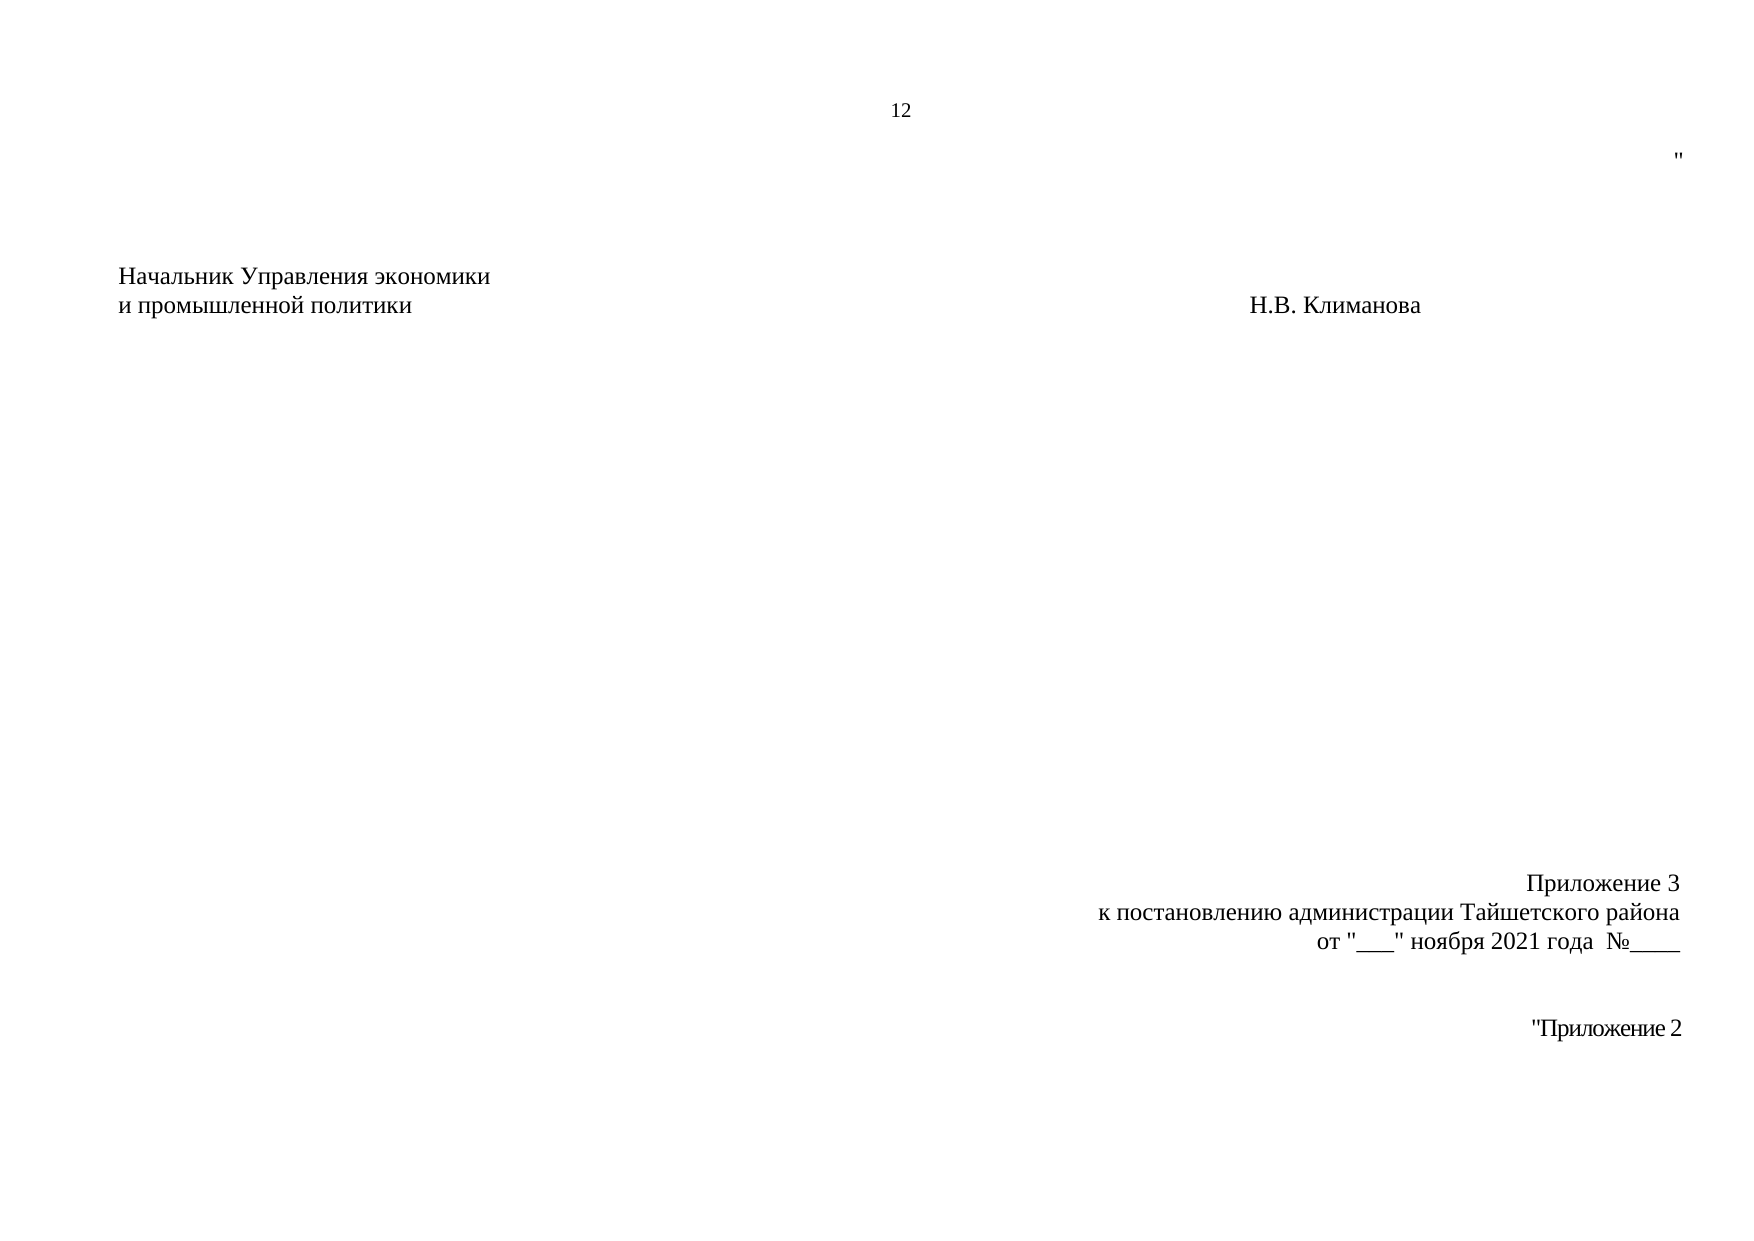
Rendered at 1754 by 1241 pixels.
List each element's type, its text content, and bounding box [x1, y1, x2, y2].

text и промышленной политики Н.В. Климанова [118, 290, 1683, 318]
text " [118, 146, 1683, 175]
text Приложение 3 [118, 869, 1680, 898]
text "Приложение 2 [118, 1013, 1683, 1042]
text от "___" ноября 2021 года №____ [118, 927, 1680, 956]
text Начальник Управления экономики [118, 261, 1683, 290]
text к постановлению администрации Тайшетского района [118, 898, 1680, 927]
